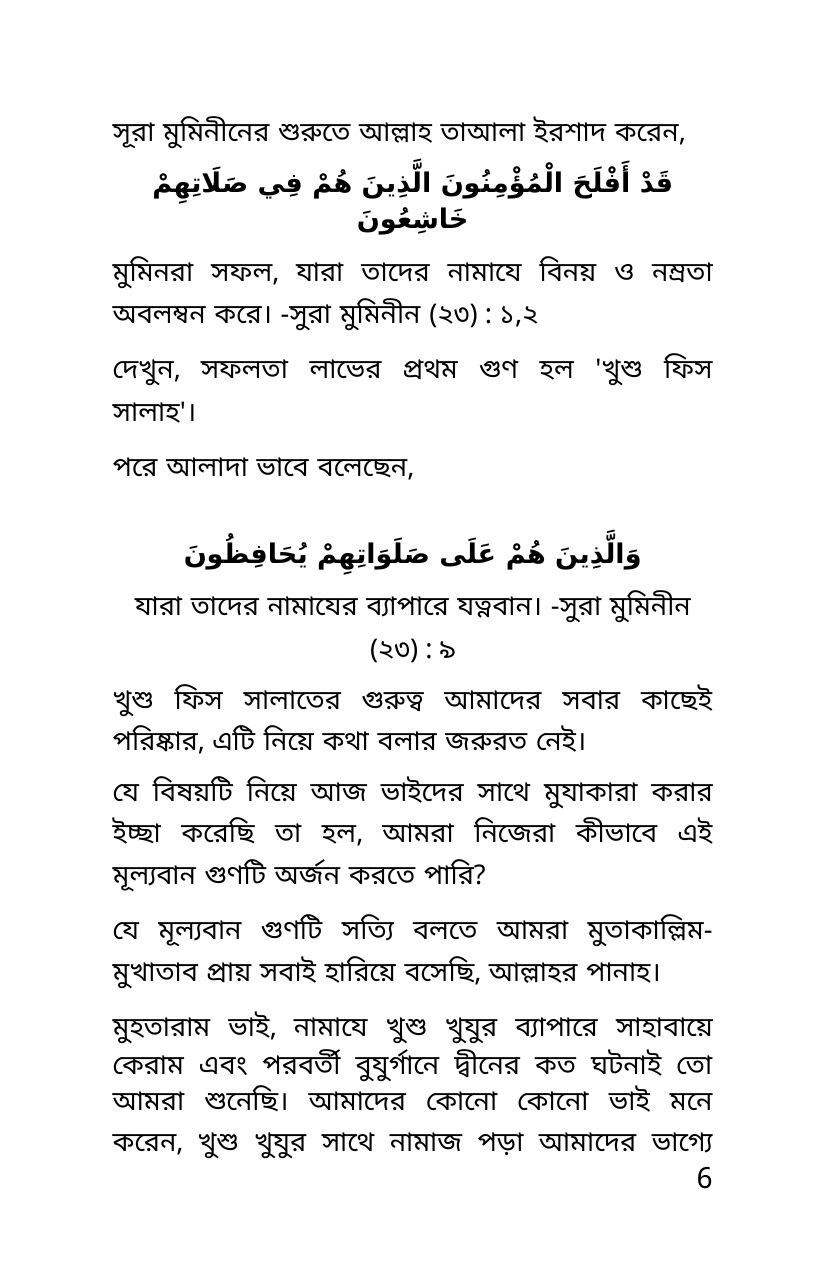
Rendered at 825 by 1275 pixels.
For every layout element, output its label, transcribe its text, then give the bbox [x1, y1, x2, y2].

text পরে আলাদা ভাবে বলেছেন, [112, 447, 712, 484]
text সূরা মুমিনীনের শুরুতে আল্লাহ তাআলা ইরশাদ করেন, [112, 112, 712, 149]
text মুমিনরা সফল, যারা তাদের নামাযে বিনয় ও নম্রতা অবলম্বন করে। -সুরা মুমিনীন (২৩) : ১,২ [112, 252, 712, 332]
text খুশু ফিস সালাতের গুরুত্ব আমাদের সবার কাছেই পরিষ্কার, এটি নিয়ে কথা বলার জরুরত নেই। [112, 684, 712, 758]
text وَالَّذِينَ هُمْ عَلَى صَلَوَاتِهِمْ يُحَافِظُونَ [112, 502, 712, 570]
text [112, 1008, 712, 1159]
text যে বিষয়টি নিয়ে আজ ভাইদের সাথে মুযাকারা করার ইচ্ছা করেছি তা হল, আমরা নিজেরা কীভাবে এই মূল্যবান গুণটি অর্জন করতে পারি? [112, 776, 712, 892]
text দেখুন, সফলতা লাভের প্রথম গুণ হল 'খুশু ফিস সালাহ'। [112, 350, 712, 429]
text যারা তাদের নামাযের ব্যাপারে যত্নবান। -সুরা মুমিনীন (২৩) : ৯ [112, 587, 712, 666]
text قَدْ أَفْلَحَ الْمُؤْمِنُونَ الَّذِينَ هُمْ فِي صَلَاتِهِمْ خَاشِعُونَ [112, 167, 712, 235]
text যে মূল্যবান গুণটি সত্যি বলতে আমরা মুতাকাল্লিম-মুখাতাব প্রায় সবাই হারিয়ে বসেছি, আল্লাহর পানাহ। [112, 911, 712, 990]
